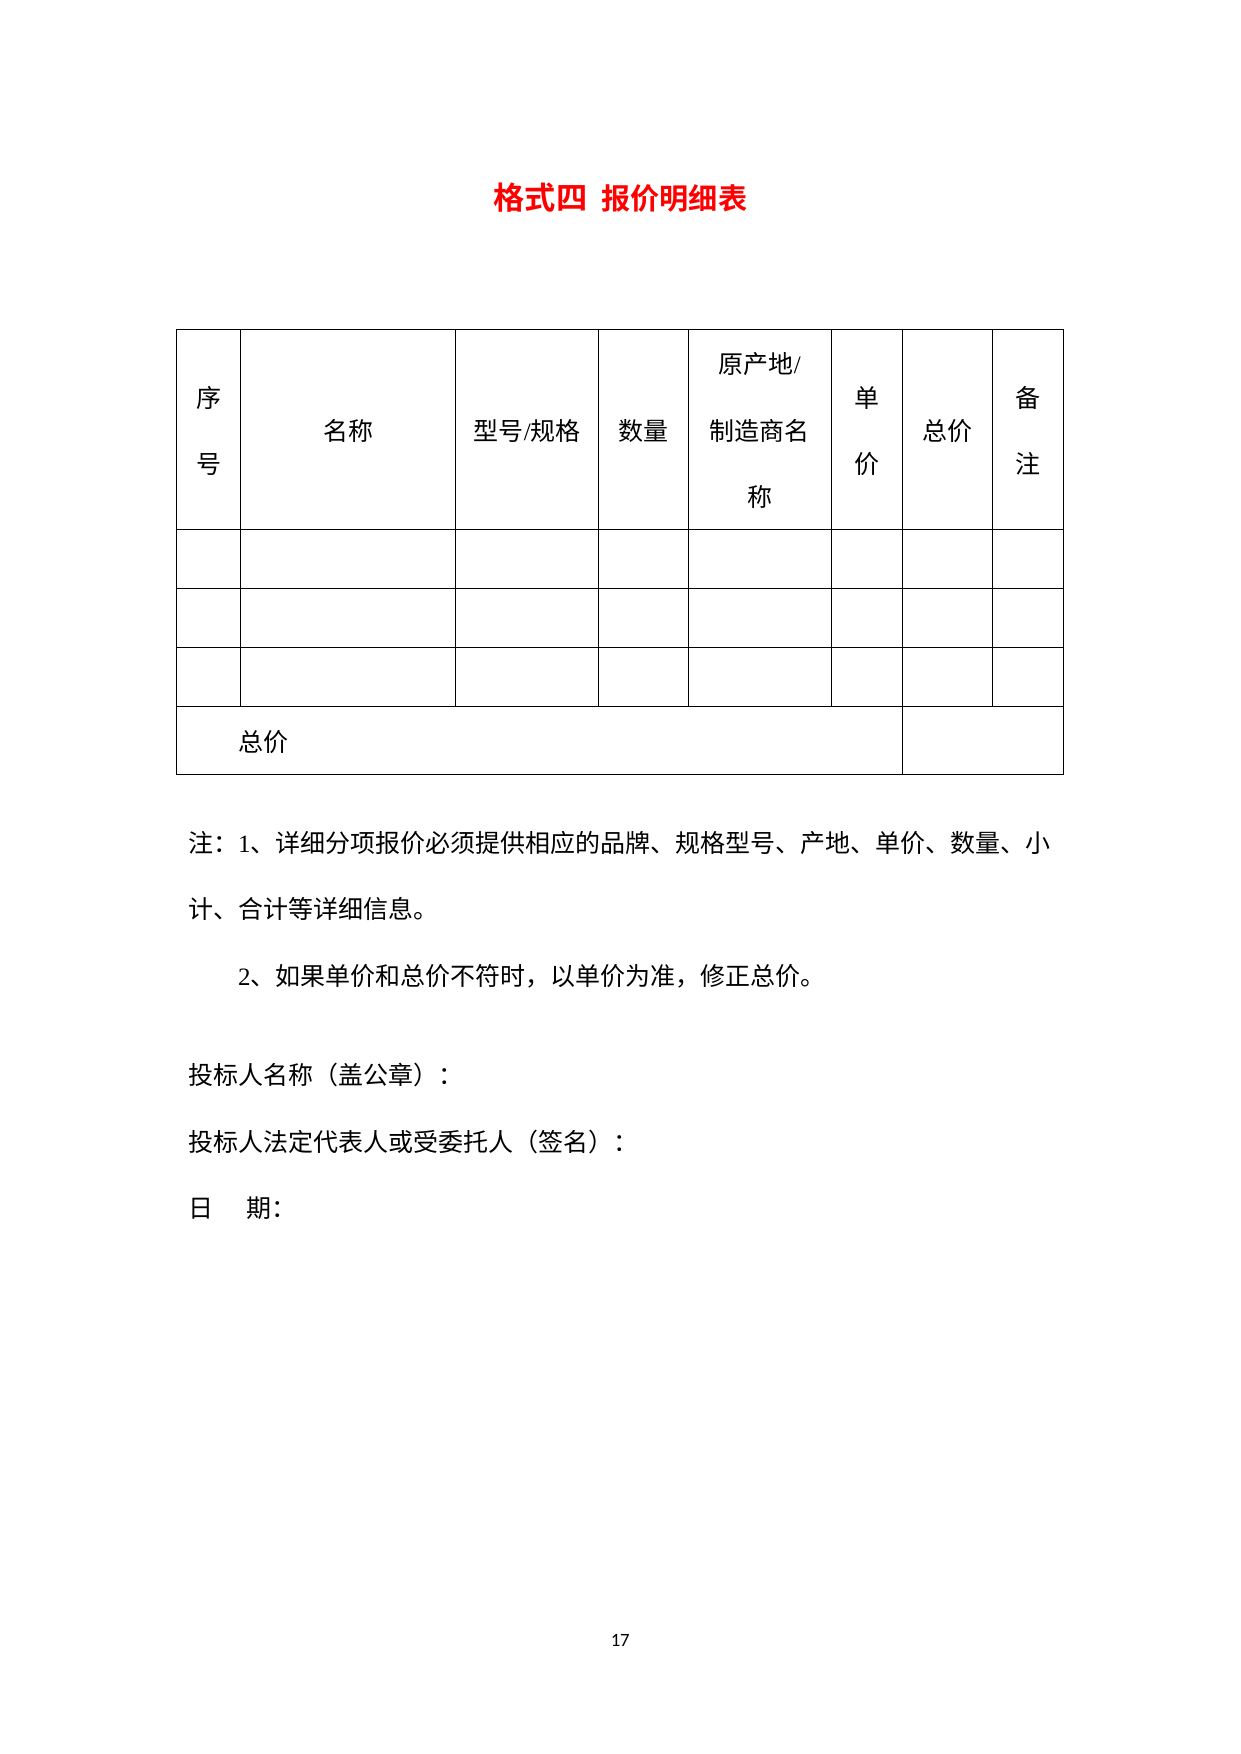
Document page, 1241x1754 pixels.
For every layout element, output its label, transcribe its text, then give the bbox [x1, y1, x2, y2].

table_cell [993, 589, 1063, 647]
table_cell [832, 530, 902, 588]
table_cell [241, 648, 455, 706]
table_cell [241, 530, 455, 588]
table_cell [832, 589, 902, 647]
table_cell [456, 589, 598, 647]
table_cell [177, 589, 240, 647]
text 2、如果单价和总价不符时，以单价为准，修正总价。 [188, 941, 1052, 1007]
table_cell [689, 530, 831, 588]
table_cell [177, 530, 240, 588]
table_cell [456, 648, 598, 706]
table_header 总价 [903, 330, 992, 529]
text 投标人名称（盖公章）： [188, 1041, 1052, 1107]
table_cell [993, 648, 1063, 706]
table_header 备注 [993, 330, 1063, 529]
table_cell [456, 530, 598, 588]
table_cell [903, 648, 992, 706]
text 注：1、详细分项报价必须提供相应的品牌、规格型号、产地、单价、数量、小计、合计等详细信息。 [188, 808, 1052, 941]
table_cell [177, 648, 240, 706]
table_header 数量 [599, 330, 688, 529]
table_cell [903, 707, 1063, 774]
table_cell [689, 589, 831, 647]
table_cell [903, 589, 992, 647]
table_header 单价 [832, 330, 902, 529]
table_cell [599, 530, 688, 588]
table_cell [832, 648, 902, 706]
table_cell [689, 648, 831, 706]
text 格式四 报价明细表 [188, 162, 1052, 229]
table_header 原产地/ 制造商名称 [689, 330, 831, 529]
table_cell 总价 [177, 707, 902, 774]
table_cell [599, 589, 688, 647]
table_cell [599, 648, 688, 706]
table_cell [903, 530, 992, 588]
table_header 序号 [177, 330, 240, 529]
table_cell [241, 589, 455, 647]
table_cell [993, 530, 1063, 588]
table_header 型号/规格 [456, 330, 598, 529]
text 投标人法定代表人或受委托人（签名）： [188, 1107, 1052, 1173]
table_header 名称 [241, 330, 455, 529]
text 日 期： [188, 1173, 1052, 1240]
